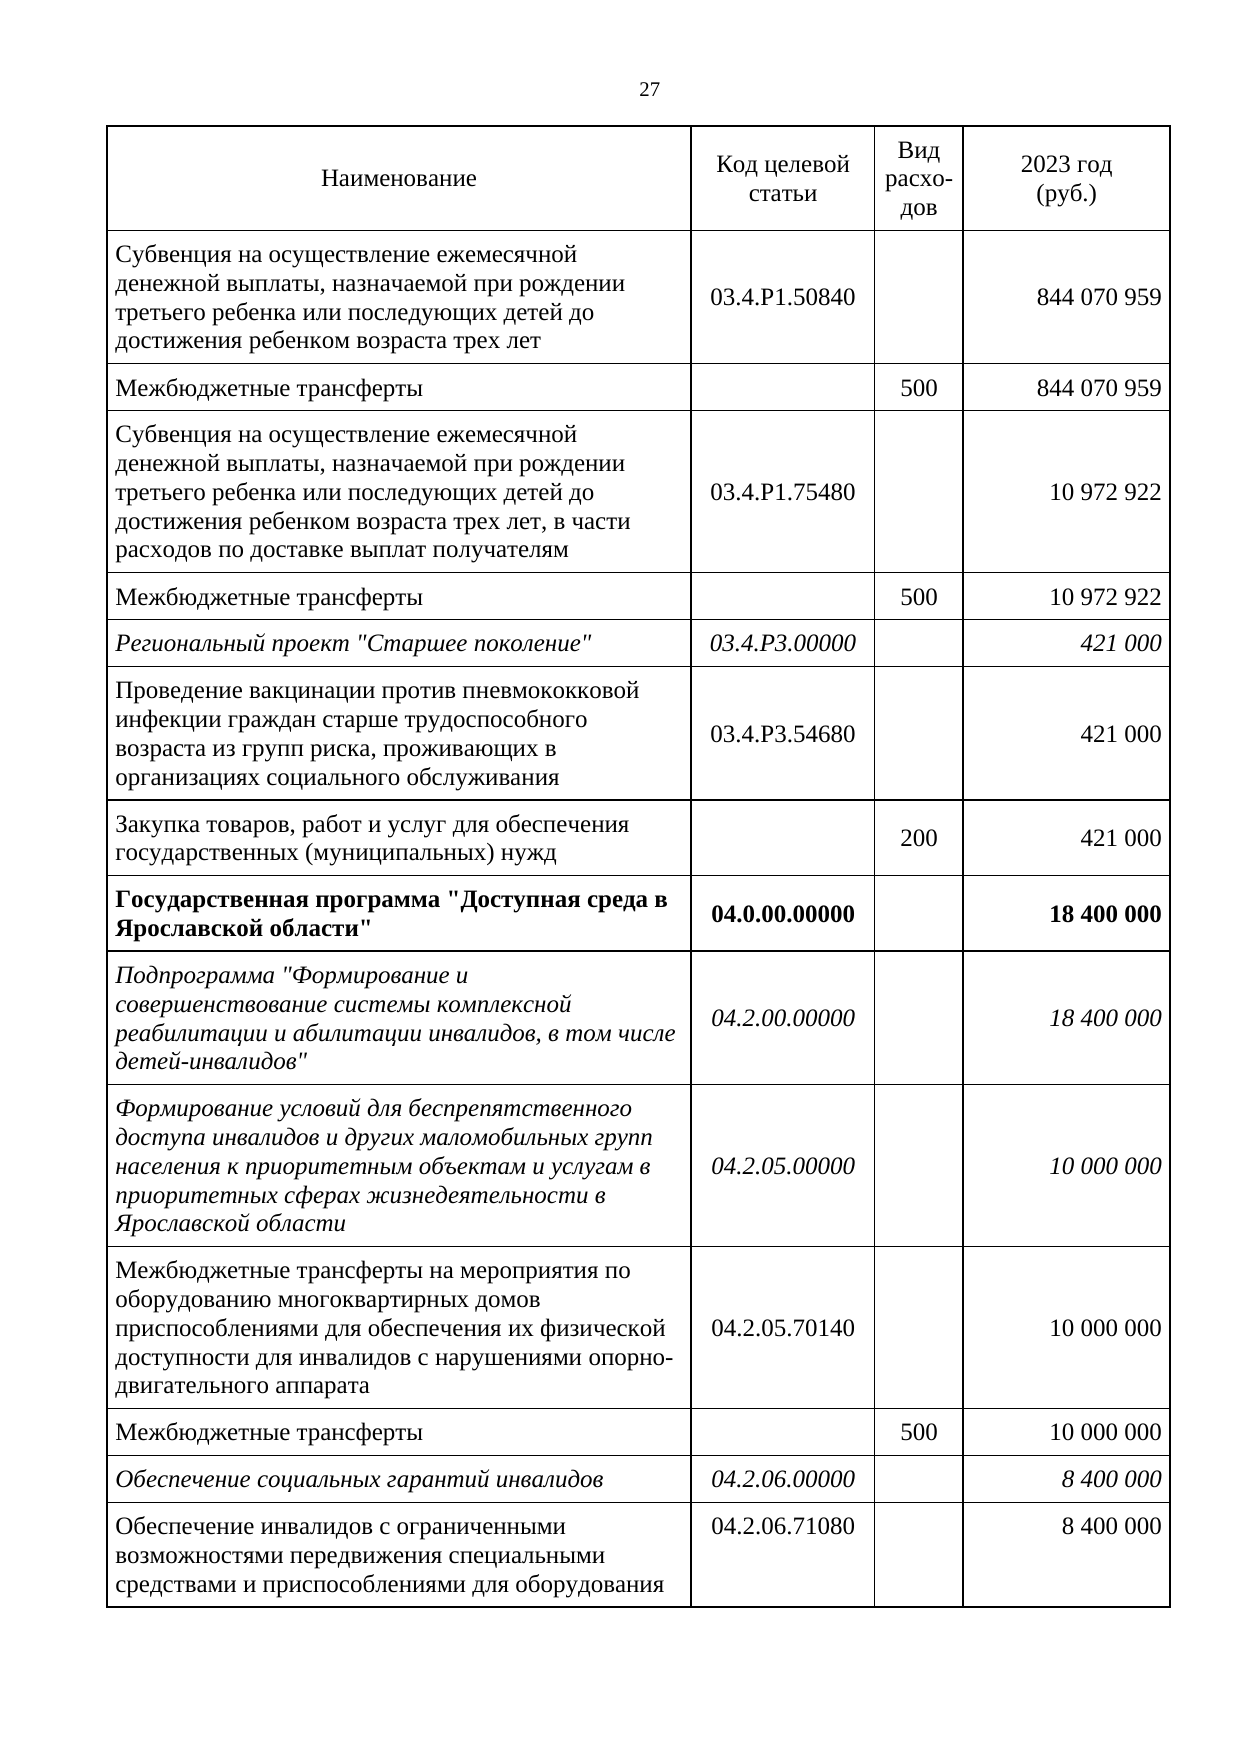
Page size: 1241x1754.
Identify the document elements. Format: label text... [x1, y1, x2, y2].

table_cell [875, 1085, 962, 1246]
table_header [875, 127, 962, 229]
table_cell 421 000 [964, 667, 1169, 799]
table_cell 8 400 000 [964, 1503, 1169, 1606]
table_cell [692, 573, 874, 619]
table_cell 500 [875, 573, 962, 619]
table_cell 8 400 000 [964, 1456, 1169, 1501]
table_cell Межбюджетные трансферты [108, 1409, 690, 1454]
table_cell 10 000 000 [964, 1247, 1169, 1407]
table_cell 421 000 [964, 801, 1169, 874]
table_cell 10 972 922 [964, 573, 1169, 619]
table_header [108, 127, 690, 229]
table_cell [875, 1456, 962, 1501]
table_cell 04.2.06.00000 [692, 1456, 874, 1501]
table_cell [692, 1409, 874, 1454]
table_cell Межбюджетные трансферты [108, 573, 690, 619]
table_cell 10 972 922 [964, 411, 1169, 572]
table_cell Закупка товаров, работ и услуг для обеспечения государственных (муниципальных) нужд [108, 801, 690, 874]
table_cell [875, 1247, 962, 1407]
table_cell [875, 411, 962, 572]
table_cell Формирование условий для беспрепятственного доступа инвалидов и других маломобильных групп населения к приоритетным объектам и услугам в приоритетных сферах жизнедеятельности в Ярославской области [108, 1085, 690, 1246]
table_cell Межбюджетные трансферты [108, 364, 690, 410]
table_cell 04.0.00.00000 [692, 876, 874, 950]
table_cell 18 400 000 [964, 952, 1169, 1083]
table_cell 500 [875, 1409, 962, 1454]
table_cell 04.2.05.70140 [692, 1247, 874, 1407]
table_cell 18 400 000 [964, 876, 1169, 950]
table_cell 844 070 959 [964, 364, 1169, 410]
table_cell Обеспечение социальных гарантий инвалидов [108, 1456, 690, 1501]
table_cell Субвенция на осуществление ежемесячной денежной выплаты, назначаемой при рождении третьего ребенка или последующих детей до достижения ребенком возраста трех лет [108, 231, 690, 363]
table_cell Подпрограмма "Формирование и совершенствование системы комплексной реабилитации и абилитации инвалидов, в том числе детей-инвалидов" [108, 952, 690, 1083]
table_cell 03.4.P1.50840 [692, 231, 874, 363]
table_cell Проведение вакцинации против пневмококковой инфекции граждан старше трудоспособного возраста из групп риска, проживающих в организациях социального обслуживания [108, 667, 690, 799]
table_cell 500 [875, 364, 962, 410]
table_cell 421 000 [964, 620, 1169, 666]
table_cell 10 000 000 [964, 1085, 1169, 1246]
table_cell 200 [875, 801, 962, 874]
table_cell 04.2.05.00000 [692, 1085, 874, 1246]
table_header [692, 127, 874, 229]
table_cell [875, 667, 962, 799]
table_cell [875, 1503, 962, 1606]
table_cell 03.4.P1.75480 [692, 411, 874, 572]
table_cell [692, 801, 874, 874]
table_cell [875, 952, 962, 1083]
table_cell [875, 876, 962, 950]
table_cell [875, 231, 962, 363]
table_cell Субвенция на осуществление ежемесячной денежной выплаты, назначаемой при рождении третьего ребенка или последующих детей до достижения ребенком возраста трех лет, в части расходов по доставке выплат получателям [108, 411, 690, 572]
table_cell [875, 620, 962, 666]
table_header [964, 127, 1169, 229]
table_cell 04.2.00.00000 [692, 952, 874, 1083]
table_cell 04.2.06.71080 [692, 1503, 874, 1606]
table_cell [108, 1503, 690, 1606]
table_cell Региональный проект "Старшее поколение" [108, 620, 690, 666]
table_cell Государственная программа "Доступная среда в Ярославской области" [108, 876, 690, 950]
table_cell [692, 364, 874, 410]
table_cell 844 070 959 [964, 231, 1169, 363]
table_cell 03.4.P3.54680 [692, 667, 874, 799]
table_cell 10 000 000 [964, 1409, 1169, 1454]
table_cell 03.4.P3.00000 [692, 620, 874, 666]
table_cell Межбюджетные трансферты на мероприятия по оборудованию многоквартирных домов приспособлениями для обеспечения их физической доступности для инвалидов с нарушениями опорно-двигательного аппарата [108, 1247, 690, 1407]
